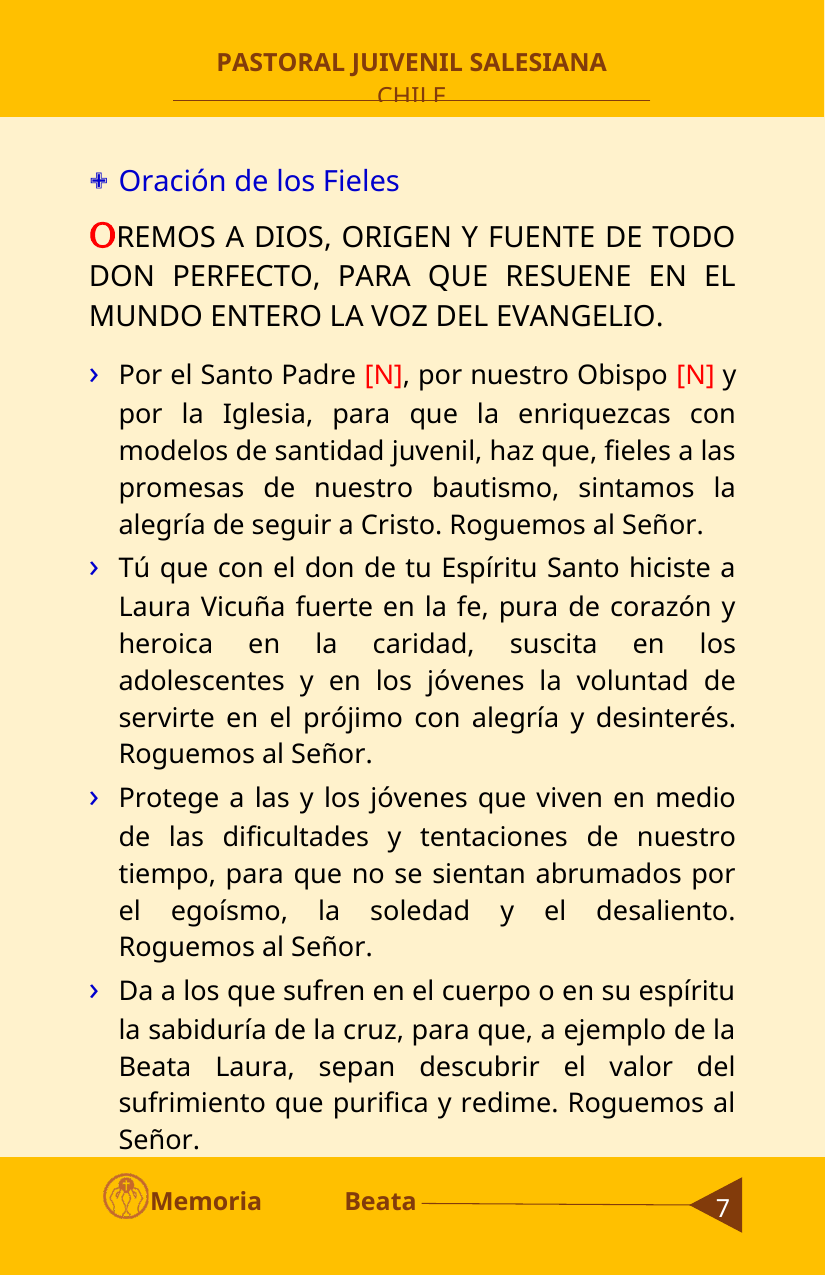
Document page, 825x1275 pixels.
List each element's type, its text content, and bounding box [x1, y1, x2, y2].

text OREMOS A DIOS, ORIGEN Y FUENTE DE TODO DON PERFECTO, PARA QUE RESUENE EN EL MUNDO ENTERO LA VOZ DEL EVANGELIO. [89, 214, 736, 335]
list Oración de los Fieles [89, 160, 736, 200]
list Protege a las y los jóvenes que viven en medio de las dificultades y tentaciones de nuestro tiempo, para que no se sientan abrumados por el egoísmo, la soledad y el desaliento. Roguemos al Señor. [89, 772, 736, 965]
picture [103, 1173, 149, 1219]
list Da a los que sufren en el cuerpo o en su espíritu la sabiduría de la cruz, para que, a ejemplo de la Beata Laura, sepan descubrir el valor del sufrimiento que purifica y redime. Roguemos al Señor. [89, 965, 736, 1158]
list Por el Santo Padre [N], por nuestro Obispo [N] y por la Iglesia, para que la enriquezcas con modelos de santidad juvenil, haz que, fieles a las promesas de nuestro bautismo, sintamos la alegría de seguir a Cristo. Roguemos al Señor. [89, 349, 736, 542]
list Tú que con el don de tu Espíritu Santo hiciste a Laura Vicuña fuerte en la fe, pura de corazón y heroica en la caridad, suscita en los adolescentes y en los jóvenes la voluntad de servirte en el prójimo con alegría y desinterés. Roguemos al Señor. [89, 542, 736, 772]
